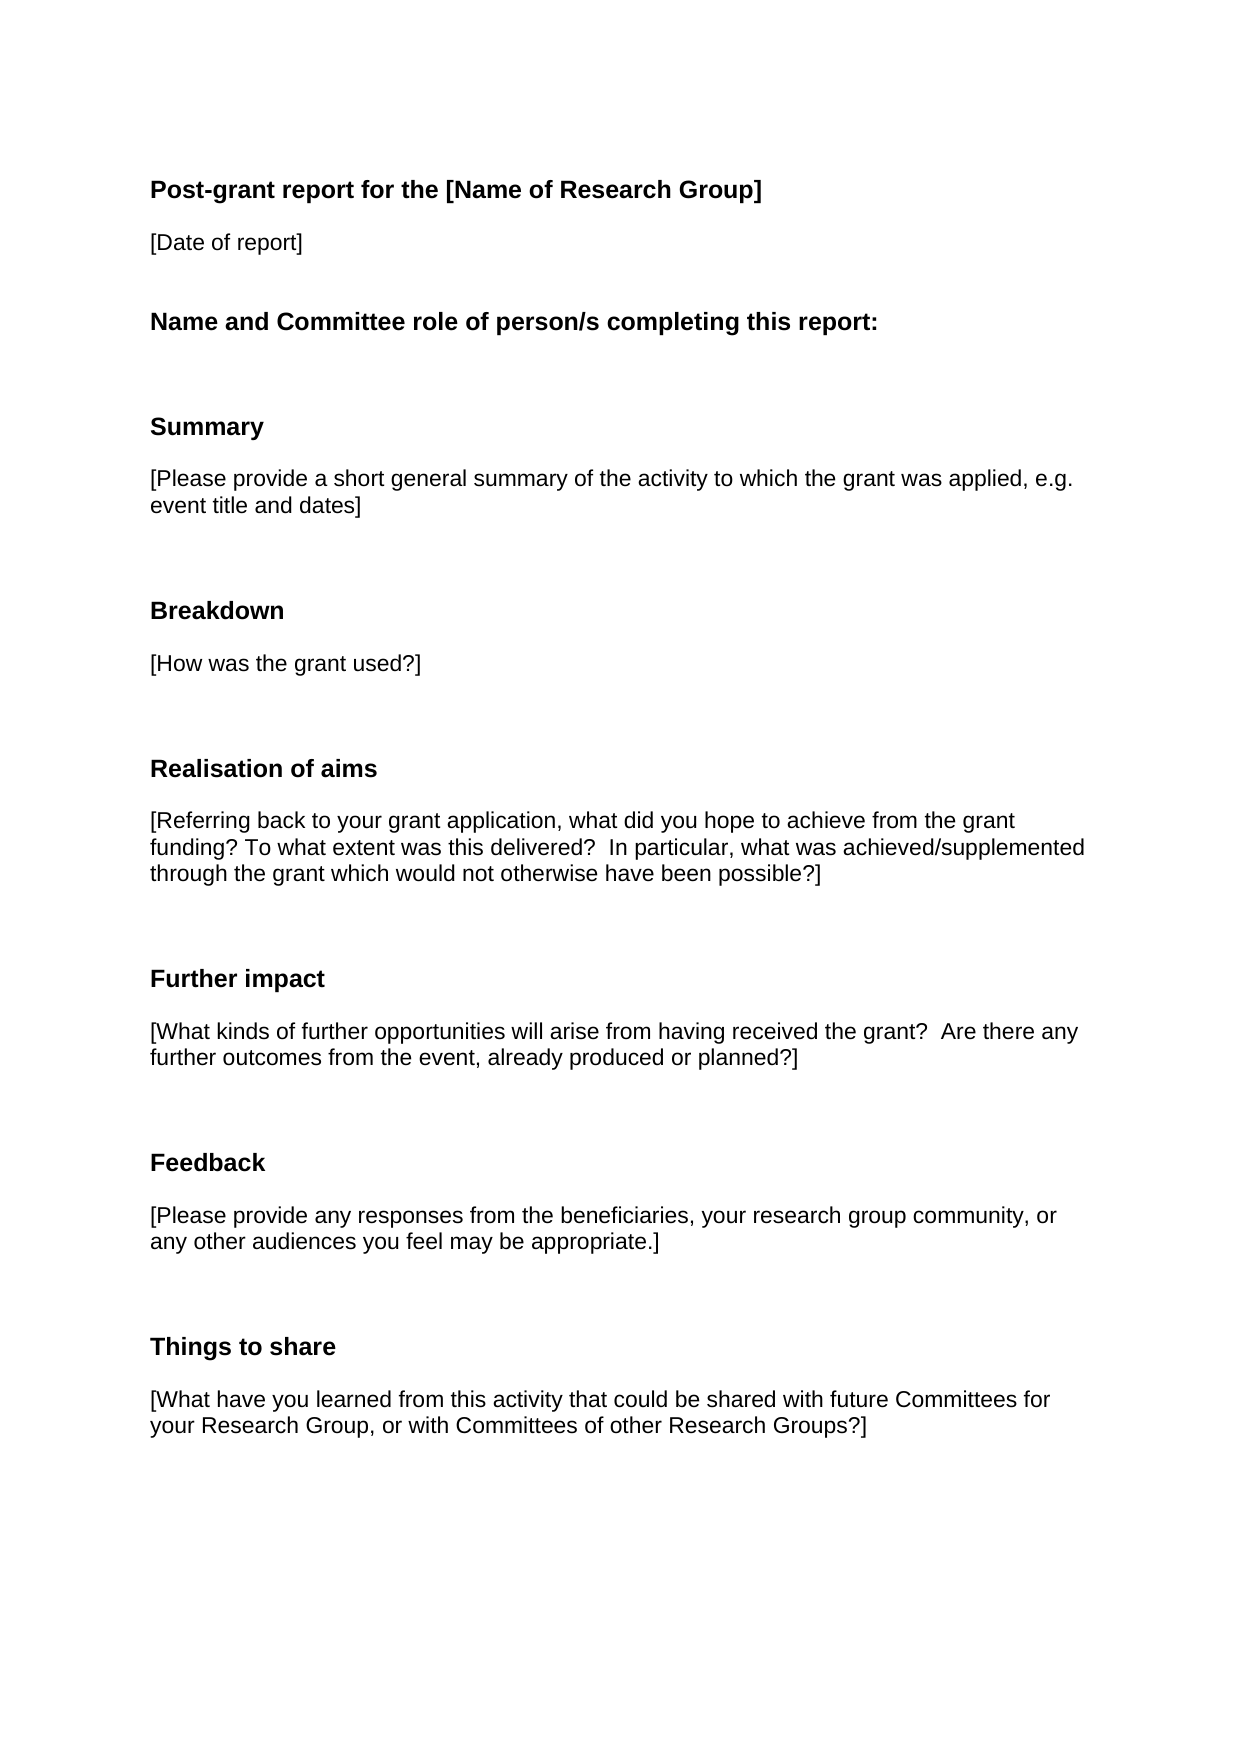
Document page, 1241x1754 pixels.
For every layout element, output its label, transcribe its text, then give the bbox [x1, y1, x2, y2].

subtitle Breakdown [150, 596, 1090, 624]
text [Referring back to your grant application, what did you hope to achieve from the grant funding? To what extent was this delivered? In particular, what was achieved/supplemented through the grant which would not otherwise have been possible?] [150, 807, 1090, 886]
text [Date of report] [150, 229, 1090, 255]
subtitle Things to share [150, 1332, 1090, 1361]
text [What have you learned from this activity that could be shared with future Committees for your Research Group, or with Committees of other Research Groups?] [150, 1386, 1090, 1439]
text [How was the grant used?] [150, 649, 1090, 676]
subtitle Post-grant report for the [Name of Research Group] [150, 175, 1090, 204]
subtitle Name and Committee role of person/s completing this report: [150, 306, 1090, 335]
text [Please provide any responses from the beneficiaries, your research group community, or any other audiences you feel may be appropriate.] [150, 1202, 1090, 1255]
subtitle Further impact [150, 964, 1090, 993]
subtitle Summary [150, 412, 1090, 440]
subtitle Realisation of aims [150, 753, 1090, 782]
text [Please provide a short general summary of the activity to which the grant was applied, e.g. event title and dates] [150, 465, 1090, 518]
text [What kinds of further opportunities will arise from having received the grant? Are there any further outcomes from the event, already produced or planned?] [150, 1018, 1090, 1071]
subtitle Feedback [150, 1148, 1090, 1177]
